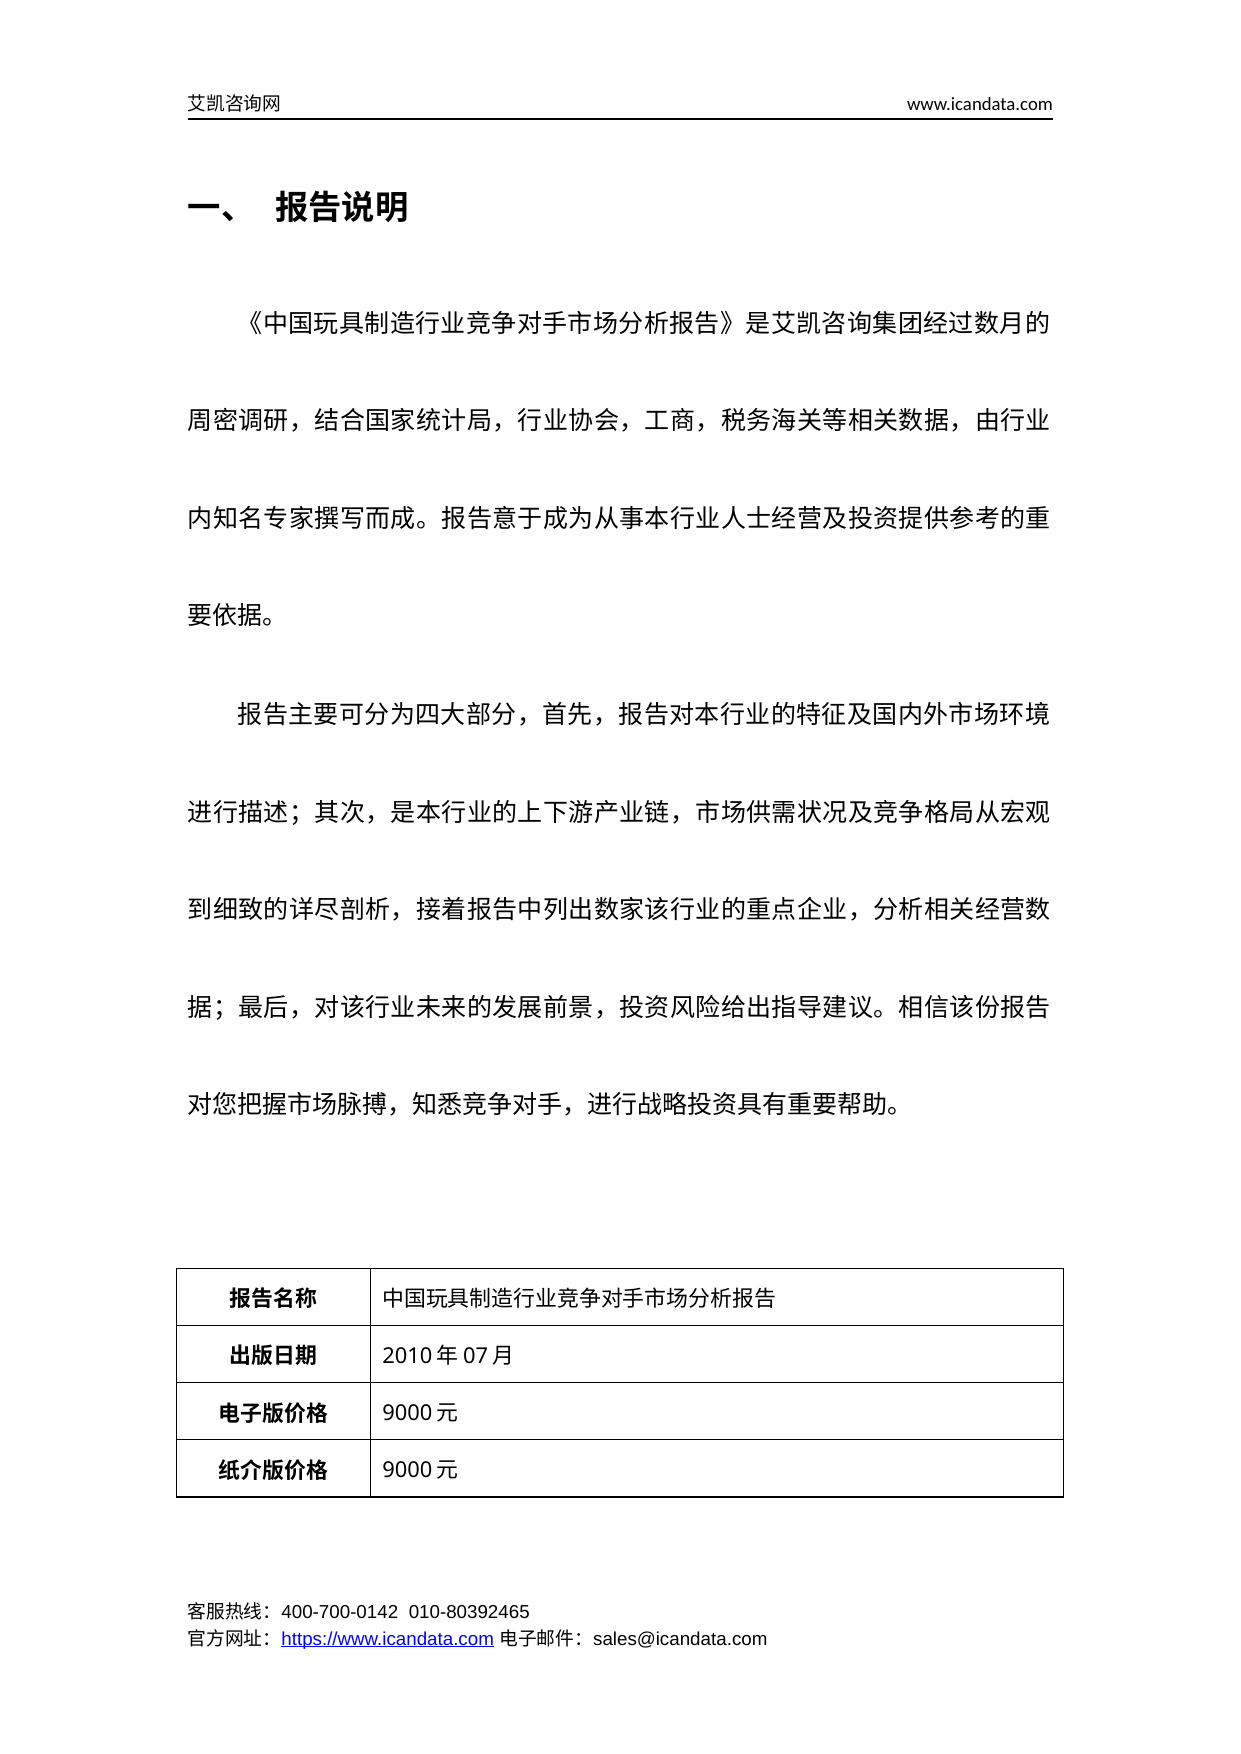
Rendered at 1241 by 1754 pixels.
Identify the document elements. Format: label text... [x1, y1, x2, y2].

subtitle 报告说明 [187, 172, 1053, 237]
table_cell 电子版价格 [177, 1383, 370, 1439]
table_cell 纸介版价格 [177, 1440, 370, 1496]
text 《中国玩具制造行业竞争对手市场分析报告》是艾凯咨询集团经过数月的周密调研，结合国家统计局，行业协会，工商，税务海关等相关数据，由行业内知名专家撰写而成。报告意于成为从事本行业人士经营及投资提供参考的重要依据。 [187, 289, 1053, 646]
table_cell 2010年07月 [371, 1326, 1063, 1382]
table_cell 9000元 [371, 1383, 1063, 1439]
table_header 中国玩具制造行业竞争对手市场分析报告 [371, 1269, 1063, 1325]
table_cell 出版日期 [177, 1326, 370, 1382]
text 报告主要可分为四大部分，首先，报告对本行业的特征及国内外市场环境进行描述；其次，是本行业的上下游产业链，市场供需状况及竞争格局从宏观到细致的详尽剖析，接着报告中列出数家该行业的重点企业，分析相关经营数据；最后，对该行业未来的发展前景，投资风险给出指导建议。相信该份报告对您把握市场脉搏，知悉竞争对手，进行战略投资具有重要帮助。 [187, 681, 1053, 1136]
table_cell 9000元 [371, 1440, 1063, 1496]
table_header 报告名称 [177, 1269, 370, 1325]
